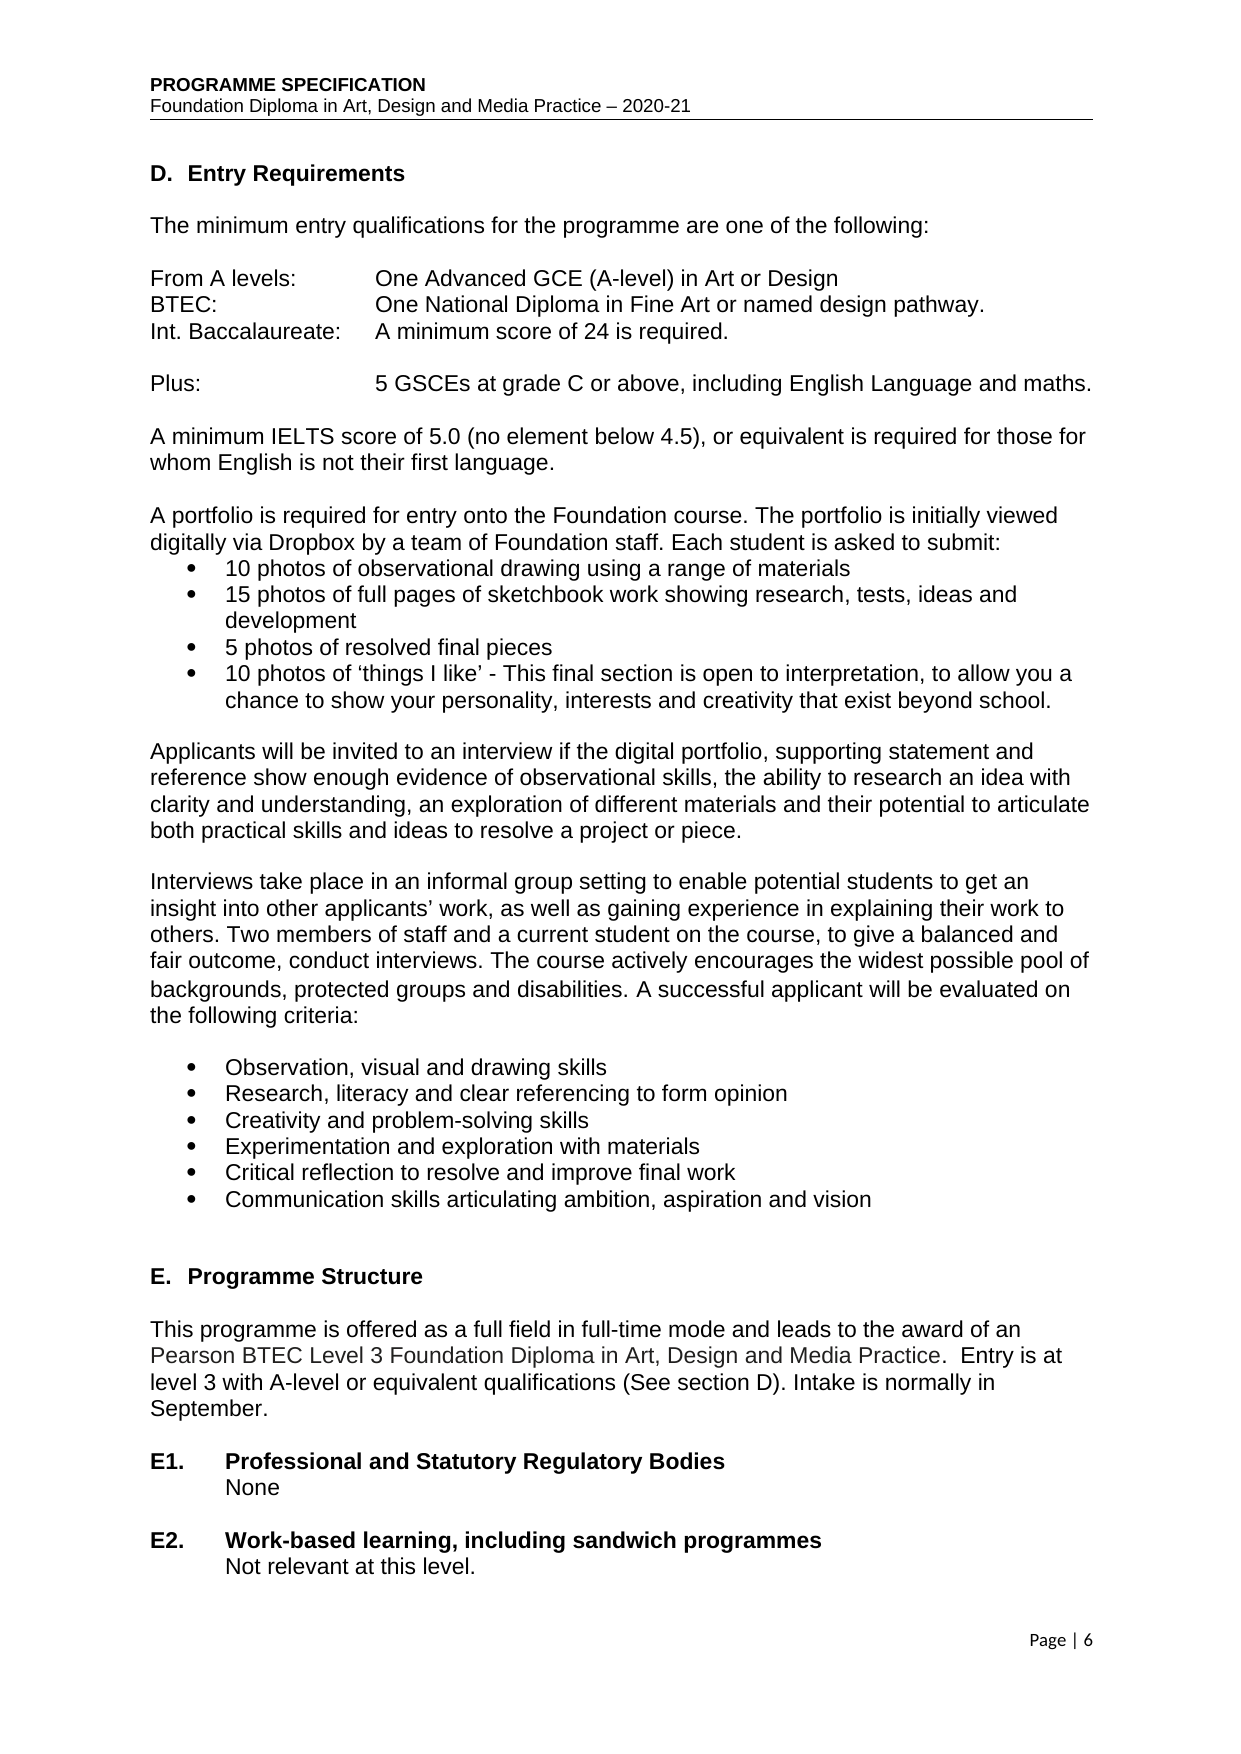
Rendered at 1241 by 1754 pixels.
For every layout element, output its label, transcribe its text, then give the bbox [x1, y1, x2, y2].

list Entry Requirements [150, 159, 1093, 186]
text A portfolio is required for entry onto the Foundation course. The portfolio is initially viewed digitally via Dropbox by a team of Foundation staff. Each student is asked to submit: [150, 502, 1093, 555]
text From A levels: One Advanced GCE (A-level) in Art or Design [150, 265, 1093, 291]
list 5 photos of resolved final pieces [187, 634, 1093, 660]
text None [150, 1474, 1093, 1501]
list 10 photos of ‘things I like’ - This final section is open to interpretation, to allow you a chance to show your personality, interests and creativity that exist beyond school. [187, 660, 1093, 713]
text A minimum IELTS score of 5.0 (no element below 4.5), or equivalent is required for those for whom English is not their first language. [150, 423, 1093, 476]
text This programme is offered as a full field in full-time mode and leads to the award of an Pearson BTEC Level 3 Foundation Diploma in Art, Design and Media Practice. Entry is at level 3 with A-level or equivalent qualifications (See section D). Intake is normally in September. [150, 1316, 1093, 1421]
text E2. Work-based learning, including sandwich programmes [150, 1527, 1093, 1553]
list Creativity and problem-solving skills [187, 1107, 1093, 1133]
list Research, literacy and clear referencing to form opinion [187, 1080, 1093, 1107]
list Communication skills articulating ambition, aspiration and vision [187, 1186, 1093, 1212]
list 10 photos of observational drawing using a range of materials [187, 555, 1093, 581]
text The minimum entry qualifications for the programme are one of the following: [150, 212, 1093, 238]
text Not relevant at this level. [225, 1553, 1093, 1579]
list Observation, visual and drawing skills [187, 1054, 1093, 1080]
text Plus: 5 GSCEs at grade C or above, including English Language and maths. [150, 370, 1093, 397]
list Critical reflection to resolve and improve final work [187, 1159, 1093, 1186]
text E1. Professional and Statutory Regulatory Bodies [150, 1448, 1093, 1474]
list Experimentation and exploration with materials [187, 1133, 1093, 1159]
text Interviews take place in an informal group setting to enable potential students to get an insight into other applicants’ work, as well as gaining experience in explaining their work to others. Two members of staff and a current student on the course, to give a balanced and fair outcome, conduct interviews. The course actively encourages the widest possible pool of backgrounds, protected groups and disabilities. A successful applicant will be evaluated on the following criteria: [150, 868, 1093, 1029]
list 15 photos of full pages of sketchbook work showing research, tests, ideas and development [187, 581, 1093, 634]
text Applicants will be invited to an interview if the digital portfolio, supporting statement and reference show enough evidence of observational skills, the ability to research an idea with clarity and understanding, an exploration of different materials and their potential to articulate both practical skills and ideas to resolve a project or piece. [150, 738, 1093, 843]
text Int. Baccalaureate: A minimum score of 24 is required. [150, 318, 1093, 344]
list Programme Structure [150, 1263, 1093, 1290]
text BTEC: One National Diploma in Fine Art or named design pathway. [150, 291, 1093, 318]
